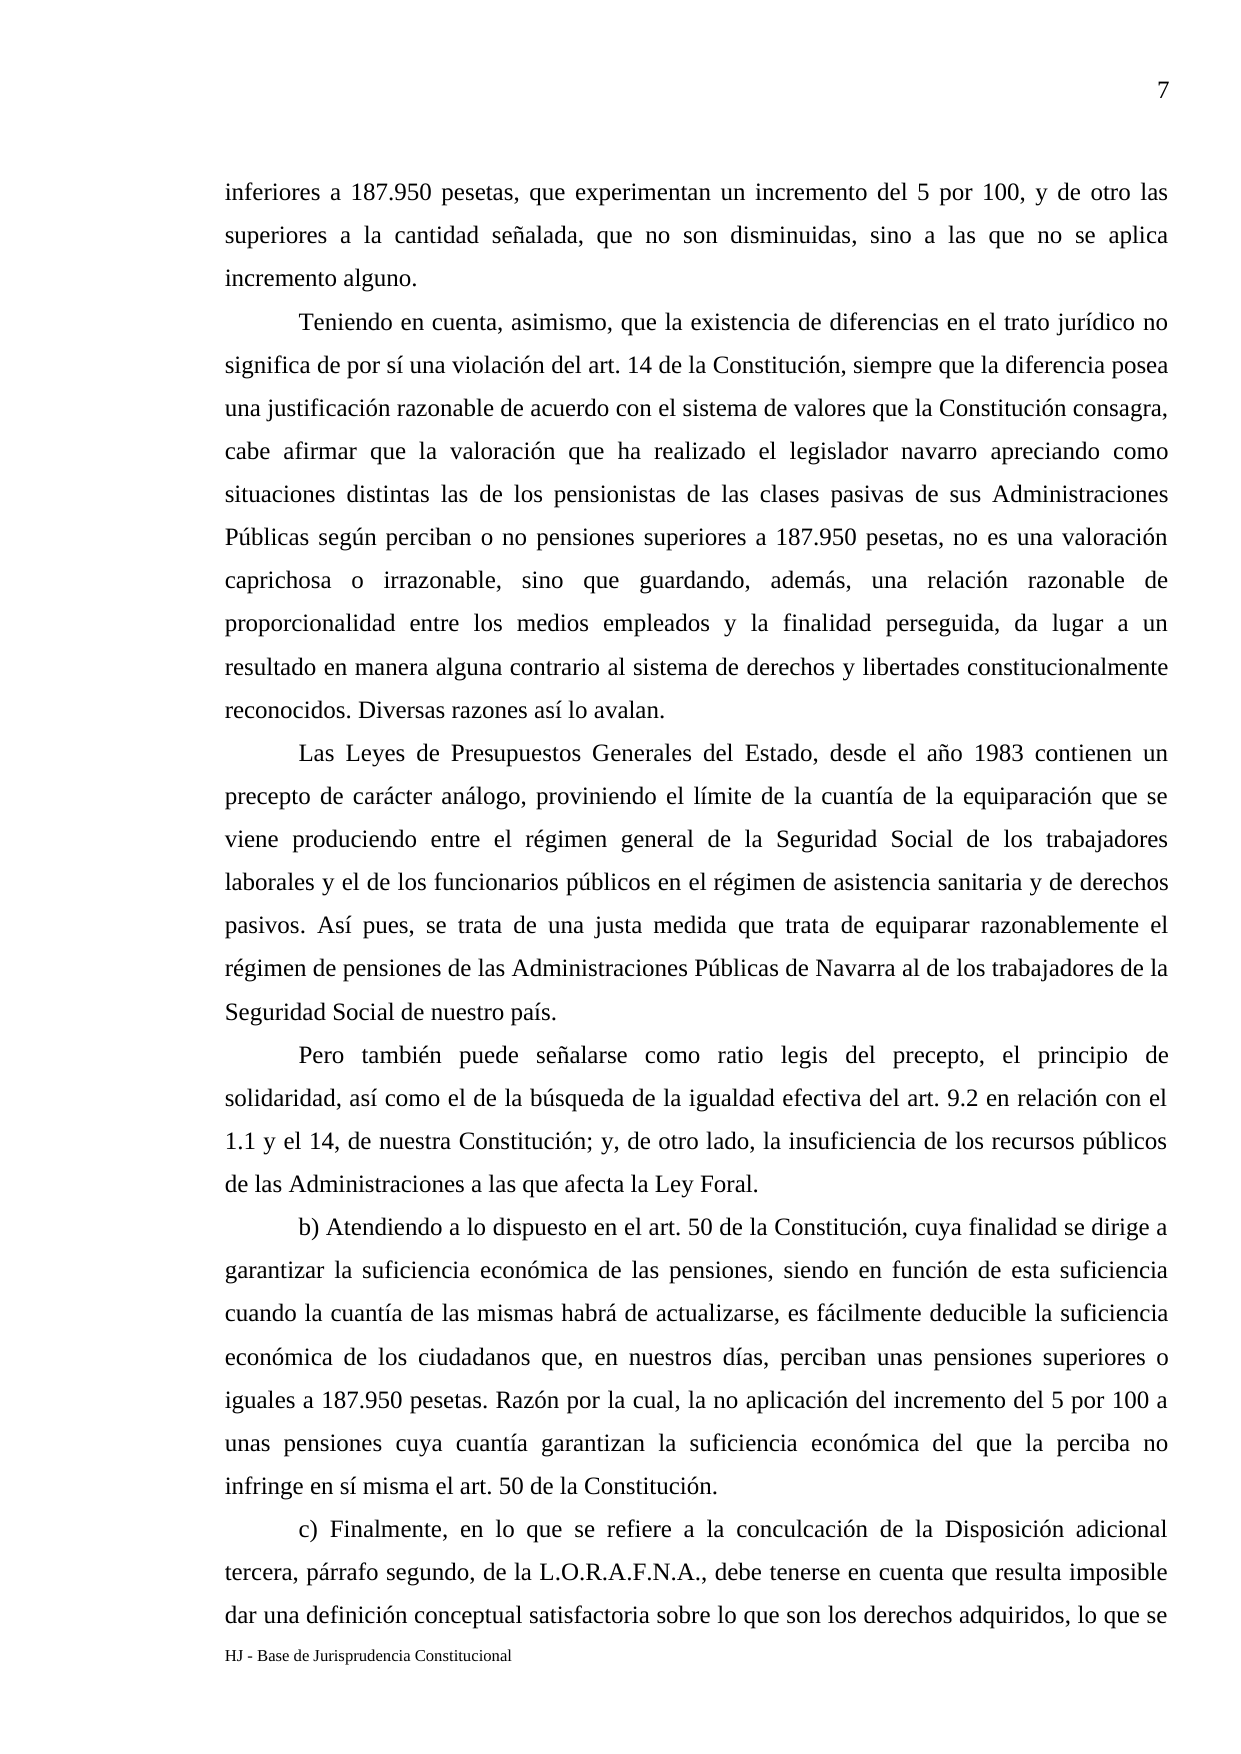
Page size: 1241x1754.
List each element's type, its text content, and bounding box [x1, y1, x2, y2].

text Las Leyes de Presupuestos Generales del Estado, desde el año 1983 contienen un precepto de carácter análogo, proviniendo el límite de la cuantía de la equiparación que se viene produciendo entre el régimen general de la Seguridad Social de los trabajadores laborales y el de los funcionarios públicos en el régimen de asistencia sanitaria y de derechos pasivos. Así pues, se trata de una justa medida que trata de equiparar razonablemente el régimen de pensiones de las Administraciones Públicas de Navarra al de los trabajadores de la Seguridad Social de nuestro país. [224, 738, 1169, 1025]
text Teniendo en cuenta, asimismo, que la existencia de diferencias en el trato jurídico no significa de por sí una violación del art. 14 de la Constitución, siempre que la diferencia posea una justificación razonable de acuerdo con el sistema de valores que la Constitución consagra, cabe afirmar que la valoración que ha realizado el legislador navarro apreciando como situaciones distintas las de los pensionistas de las clases pasivas de sus Administraciones Públicas según perciban o no pensiones superiores a 187.950 pesetas, no es una valoración caprichosa o irrazonable, sino que guardando, además, una relación razonable de proporcionalidad entre los medios empleados y la finalidad perseguida, da lugar a un resultado en manera alguna contrario al sistema de derechos y libertades constitucionalmente reconocidos. Diversas razones así lo avalan. [224, 307, 1169, 723]
text b) Atendiendo a lo dispuesto en el art. 50 de la Constitución, cuya finalidad se dirige a garantizar la suficiencia económica de las pensiones, siendo en función de esta suficiencia cuando la cuantía de las mismas habrá de actualizarse, es fácilmente deducible la suficiencia económica de los ciudadanos que, en nuestros días, perciban unas pensiones superiores o iguales a 187.950 pesetas. Razón por la cual, la no aplicación del incremento del 5 por 100 a unas pensiones cuya cuantía garantizan la suficiencia económica del que la perciba no infringe en sí misma el art. 50 de la Constitución. [224, 1212, 1169, 1500]
text Pero también puede señalarse como ratio legis del precepto, el principio de solidaridad, así como el de la búsqueda de la igualdad efectiva del art. 9.2 en relación con el 1.1 y el 14, de nuestra Constitución; y, de otro lado, la insuficiencia de los recursos públicos de las Administraciones a las que afecta la Ley Foral. [224, 1040, 1169, 1198]
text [224, 177, 1169, 292]
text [224, 1514, 1169, 1629]
